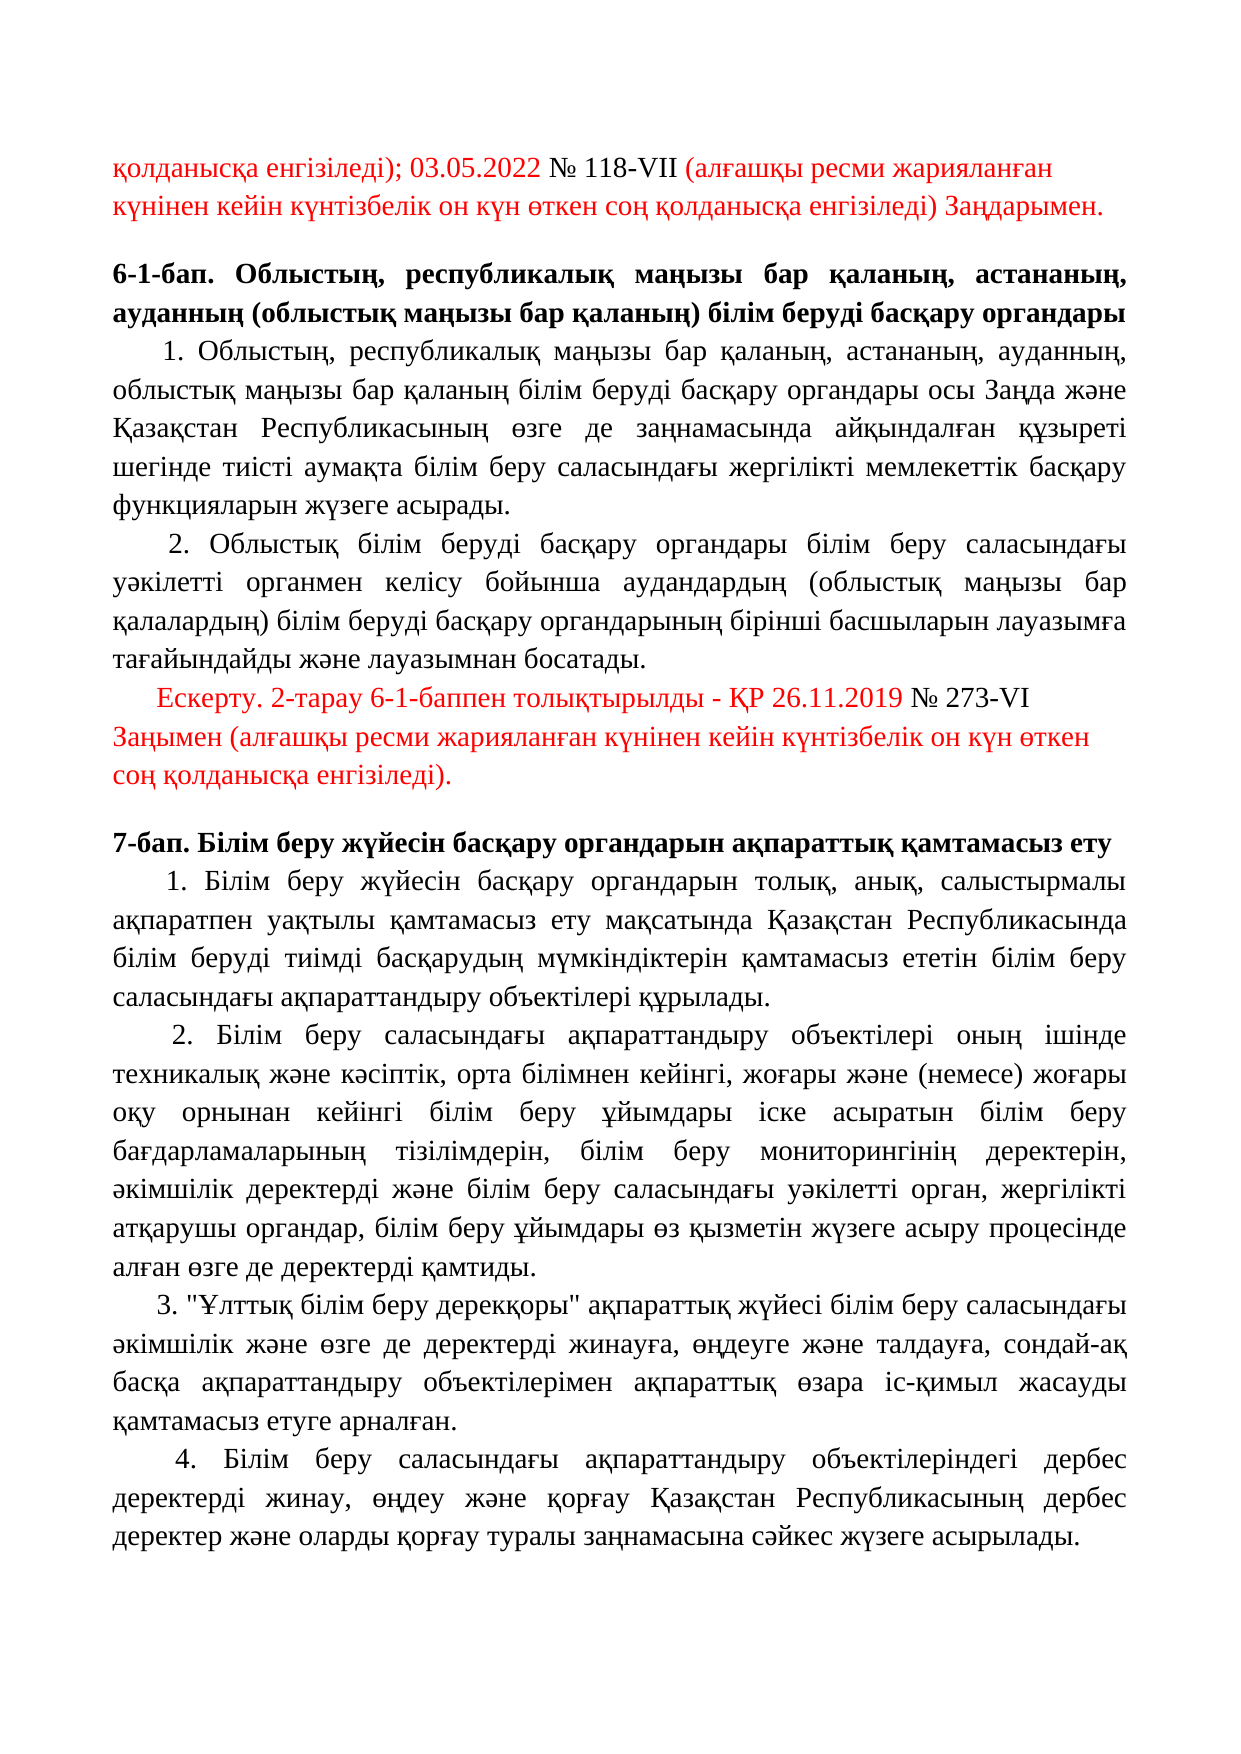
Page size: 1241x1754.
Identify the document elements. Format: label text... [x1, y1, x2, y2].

text 2. Облыстық білім беруді басқару органдары білім беру саласындағы уәкілетті органмен келісу бойынша аудандардың (облыстық маңызы бар қалалардың) білім беруді басқару органдарының бірінші басшыларын лауазымға тағайындайды және лауазымнан босатады. [112, 526, 1128, 675]
text 4. Білім беру саласындағы ақпараттандыру объектілеріндегі дербес деректерді жинау, өңдеу және қорғау Қазақстан Республикасының дербес деректер және оларды қорғау туралы заңнамасына сәйкес жүзеге асырылады. [112, 1441, 1128, 1552]
text Ескерту. 2-тарау 6-1-баппен толықтырылды - ҚР 26.11.2019 № 273-VI Заңымен (алғашқы ресми жарияланған күнінен кейін күнтізбелік он күн өткен соң қолданысқа енгізіледі). [112, 680, 1128, 821]
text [112, 150, 1128, 252]
text 6-1-бап. Облыстың, республикалық маңызы бар қаланың, астананың, ауданның (облыстық маңызы бар қаланың) білім беруді басқару органдары [112, 256, 1128, 328]
text 7-бап. Білім беру жүйесін басқару органдарын ақпараттық қамтамасыз ету [112, 825, 1128, 858]
text 1. Білім беру жүйесін басқару органдарын толық, анық, салыстырмалы ақпаратпен уақтылы қамтамасыз ету мақсатында Қазақстан Республикасында білім беруді тиімді басқарудың мүмкіндіктерін қамтамасыз ететін білім беру саласындағы ақпараттандыру объектілері құрылады. [112, 863, 1128, 1012]
text 2. Білім беру саласындағы ақпараттандыру объектілері оның ішінде техникалық және кәсіптік, орта білімнен кейінгі, жоғары және (немесе) жоғары оқу орнынан кейінгі білім беру ұйымдары іске асыратын білім беру бағдарламаларының тізілімдерін, білім беру мониторингінің деректерін, әкімшілік деректерді және білім беру саласындағы уәкілетті орган, жергілікті атқарушы органдар, білім беру ұйымдары өз қызметін жүзеге асыру процесінде алған өзге де деректерді қамтиды. [112, 1017, 1128, 1282]
text 1. Облыстың, республикалық маңызы бар қаланың, астананың, ауданның, облыстық маңызы бар қаланың білім беруді басқару органдары осы Заңда және Қазақстан Республикасының өзге де заңнамасында айқындалған құзыреті шегінде тиісті аумақта білім беру саласындағы жергілікті мемлекеттік басқару функцияларын жүзеге асырады. [112, 333, 1128, 521]
text 3. "Ұлттық білім беру дерекқоры" ақпараттық жүйесі білім беру саласындағы әкімшілік және өзге де деректерді жинауға, өңдеуге және талдауға, сондай-ақ басқа ақпараттандыру объектілерімен ақпараттық өзара іс-қимыл жасауды қамтамасыз етуге арналған. [112, 1287, 1128, 1436]
